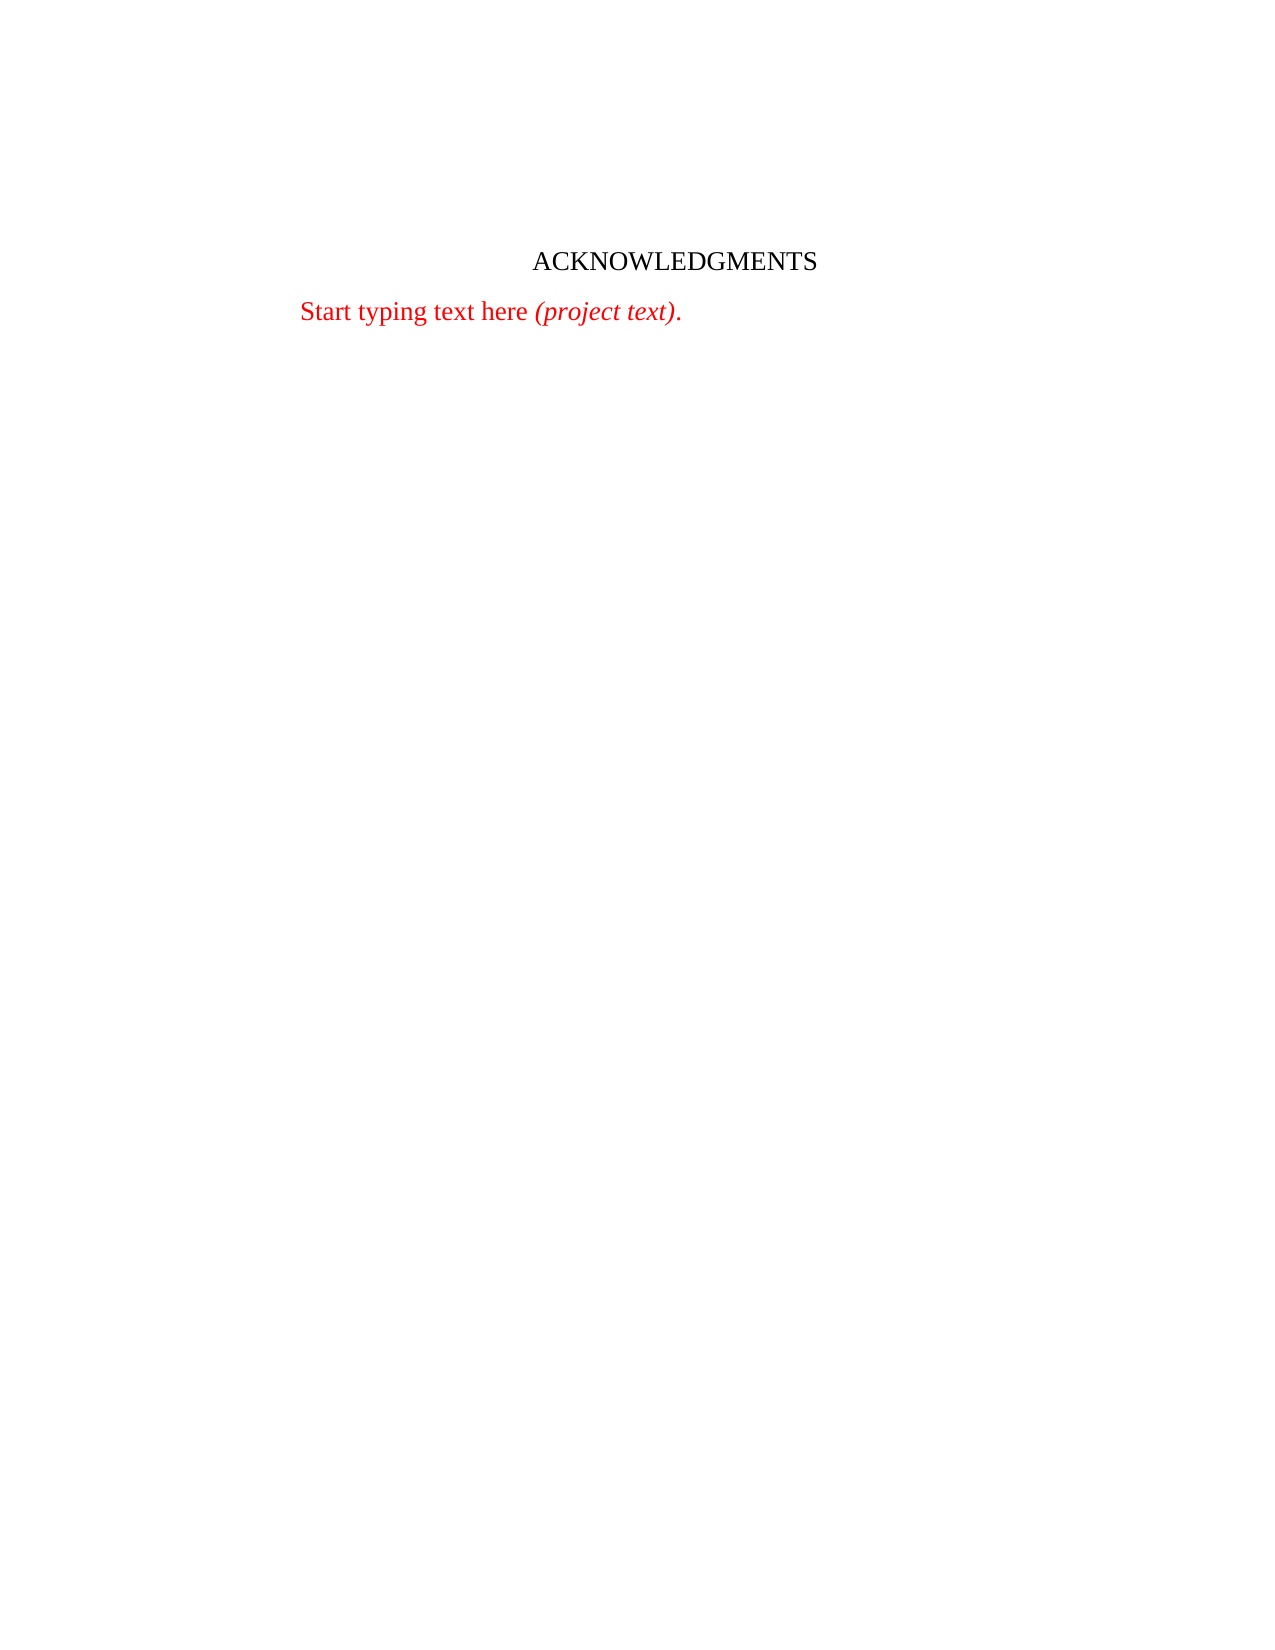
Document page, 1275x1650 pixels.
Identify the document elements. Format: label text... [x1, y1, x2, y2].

text ACKNOWLEDGMENTS [225, 230, 1125, 280]
text Start typing text here (project text). [225, 280, 1125, 330]
